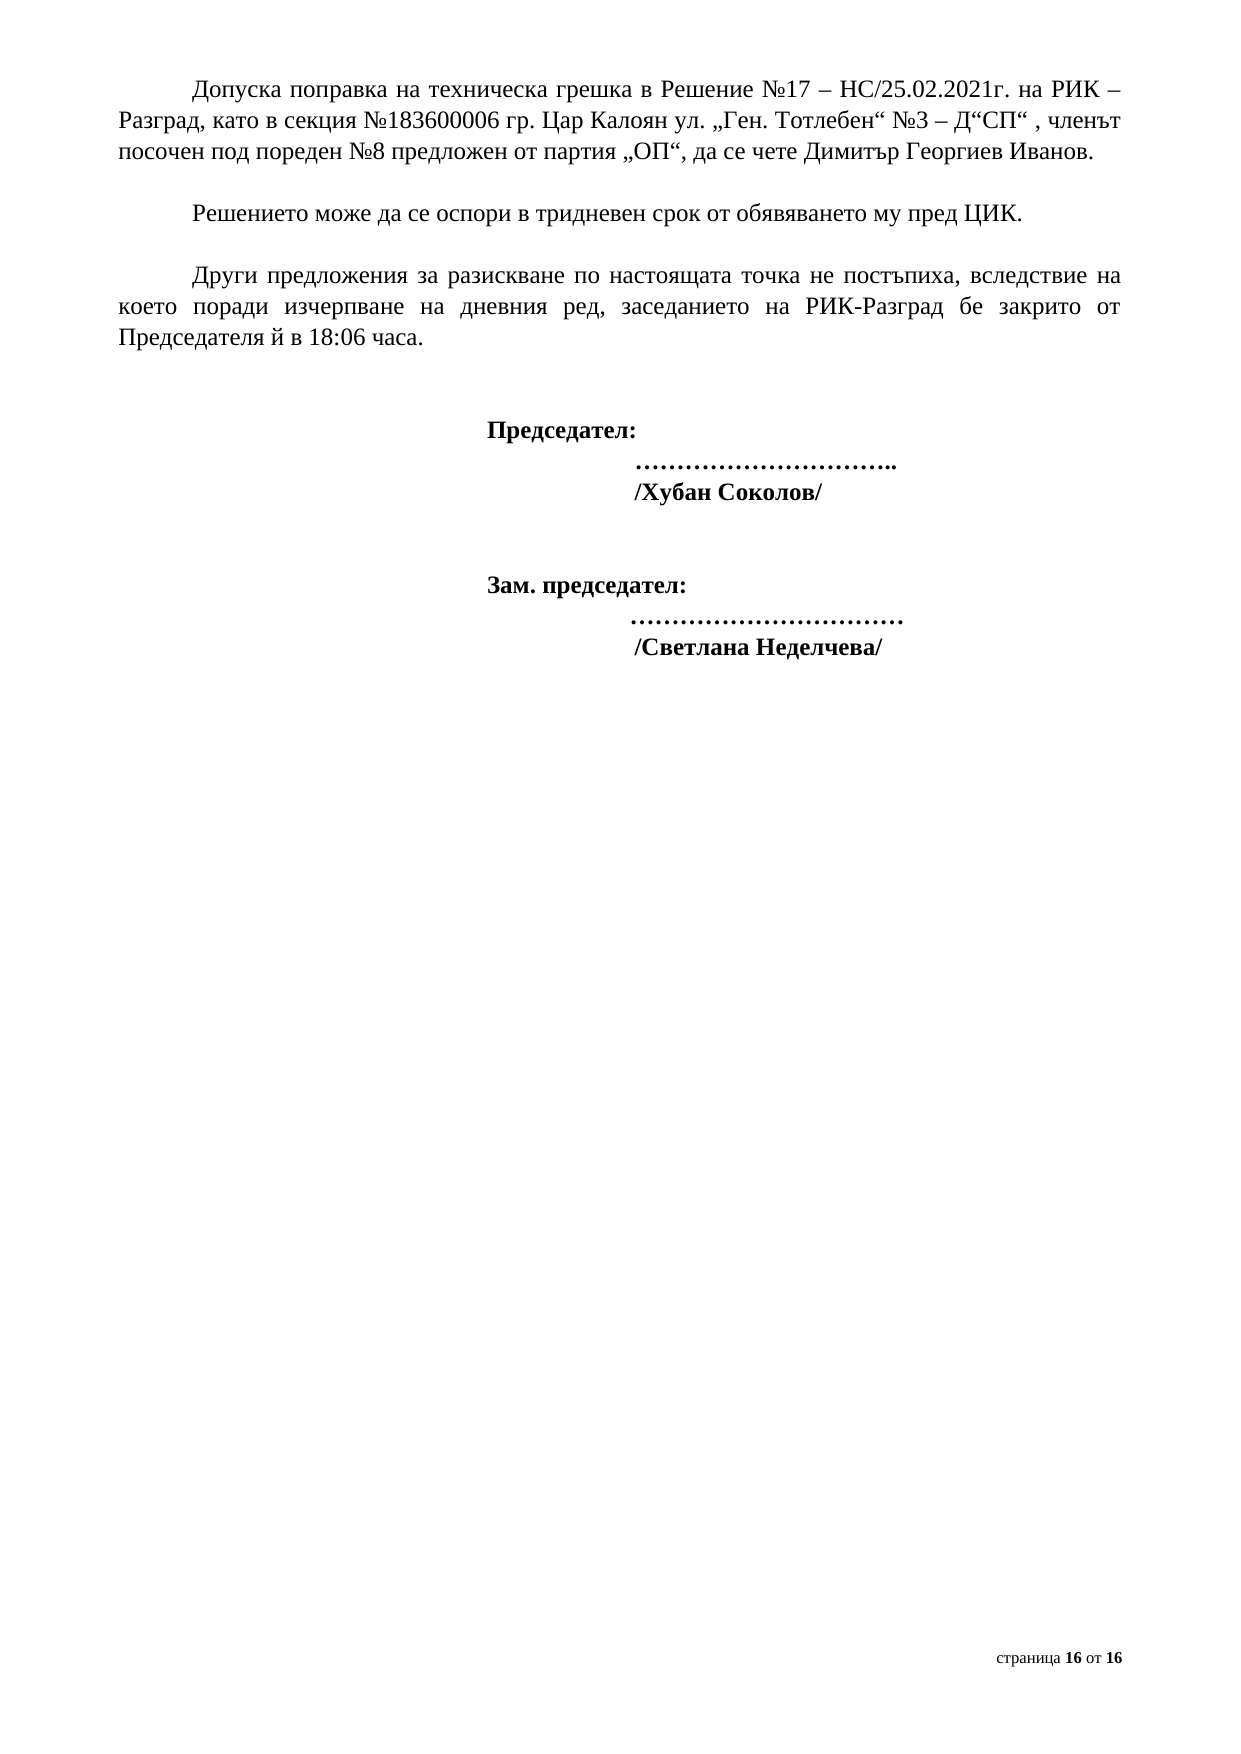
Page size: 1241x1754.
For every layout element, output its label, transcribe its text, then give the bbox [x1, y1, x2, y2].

text /Хубан Соколов/ [561, 477, 1122, 506]
text …………………………… [118, 601, 1122, 629]
text Решението може да се оспори в тридневен срок от обявяването му пред ЦИК. [118, 198, 1122, 227]
text Други предложения за разискване по настоящата точка не постъпиха, вследствие на което поради изчерпване на дневния ред, заседанието на РИК-Разград бе закрито от Председателя й в 18:06 часа. [118, 260, 1122, 351]
text Допуска поправка на техническа грешка в Решение №17 – НС/25.02.2021г. на РИК – Разград, като в секция №183600006 гр. Цар Калоян ул. „Ген. Тотлебен“ №3 – Д“СП“ , членът посочен под пореден №8 предложен от партия „ОП“, да се чете Димитър Георгиев Иванов. [118, 74, 1122, 165]
text ………………………….. [118, 446, 1122, 475]
text Председател: [118, 415, 1122, 444]
text /Светлана Неделчева/ [634, 632, 1122, 661]
text Зам. председател: [413, 570, 1122, 598]
